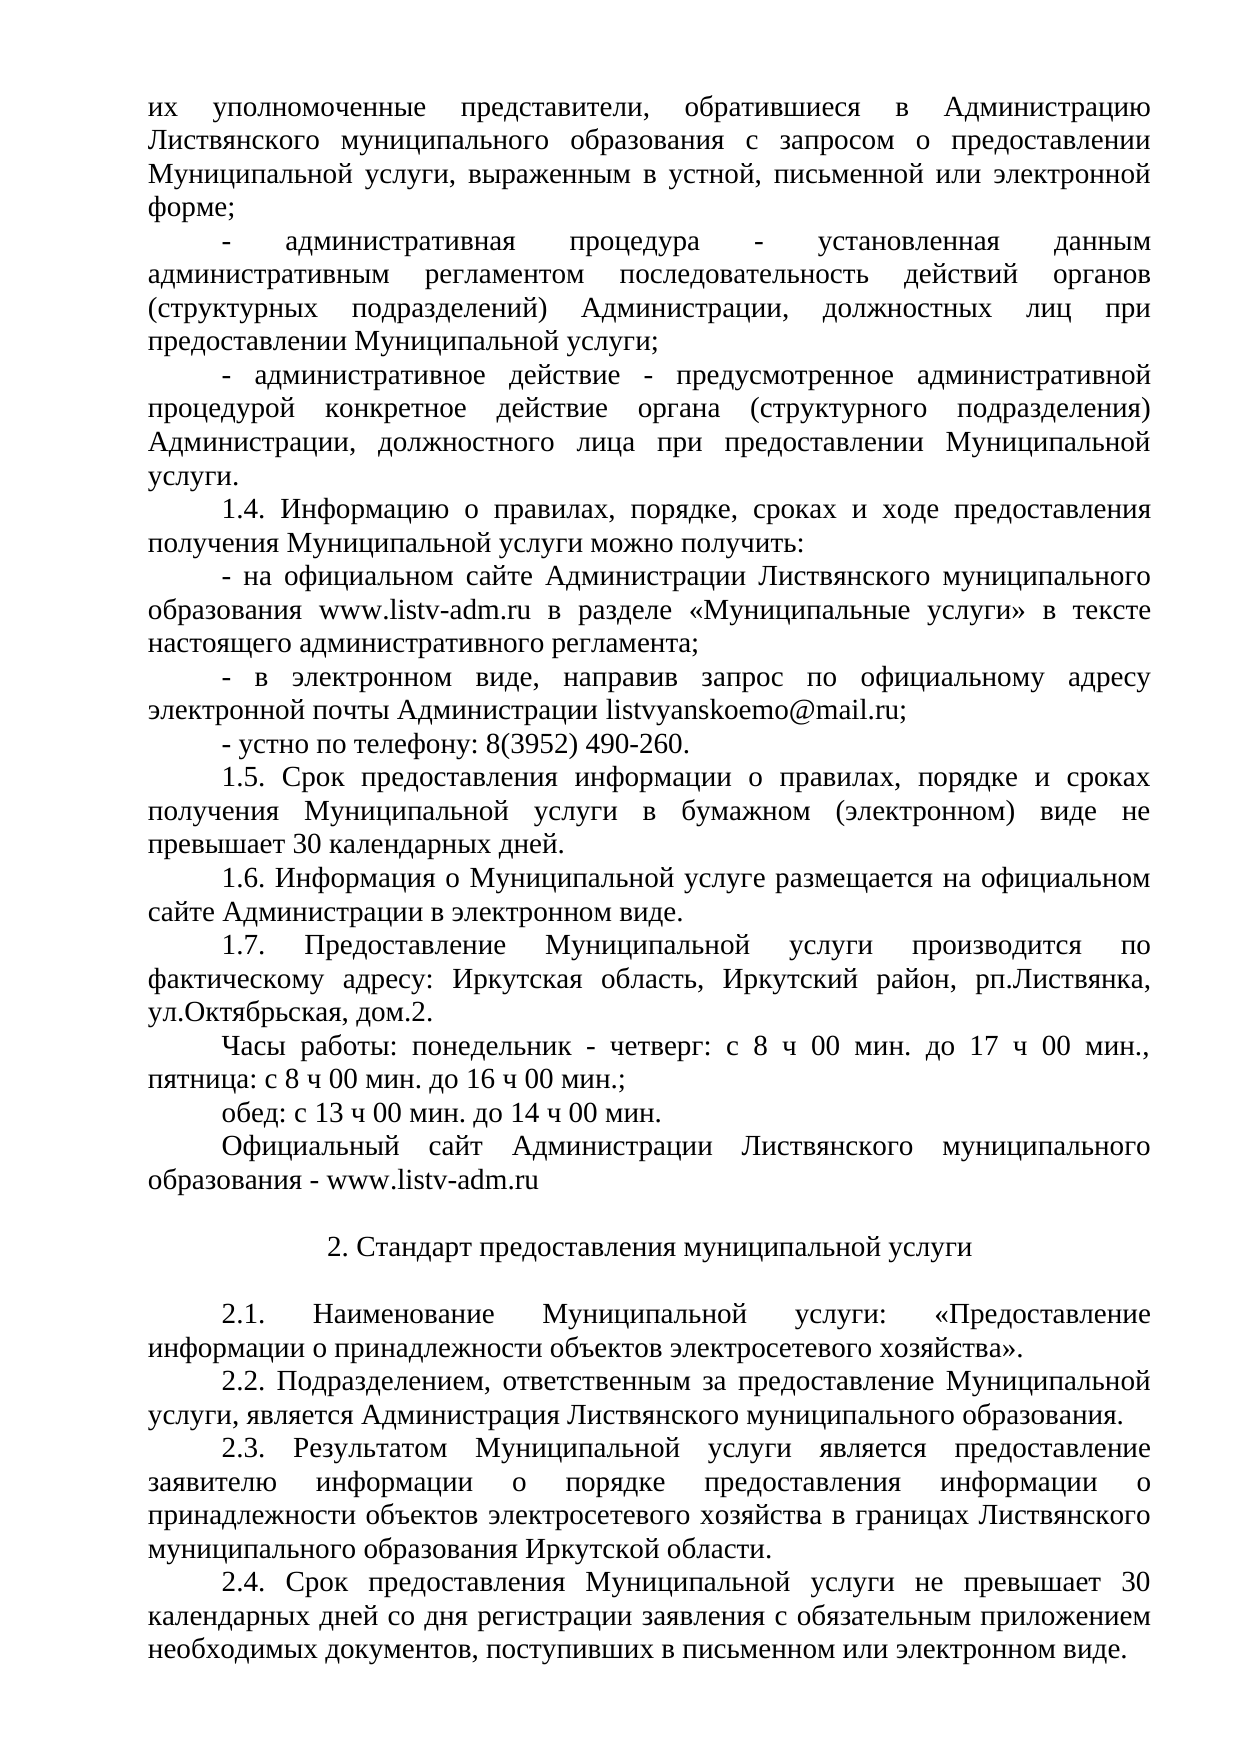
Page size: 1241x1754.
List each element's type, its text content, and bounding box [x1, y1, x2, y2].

text 1.4. Информацию о правилах, порядке, сроках и ходе предоставления получения Муниципальной услуги можно получить: [148, 491, 1152, 558]
text 1.6. Информация о Муниципальной услуге размещается на официальном сайте Администрации в электронном виде. [148, 860, 1152, 927]
text 1.5. Срок предоставления информации о правилах, порядке и сроках получения Муниципальной услуги в бумажном (электронном) виде не превышает 30 календарных дней. [148, 759, 1152, 860]
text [148, 89, 1152, 223]
text 1.7. Предоставление Муниципальной услуги производится по фактическому адресу: Иркутская область, Иркутский район, рп.Листвянка, ул.Октябрьская, дом.2. [148, 927, 1152, 1028]
text - в электронном виде, направив запрос по официальному адресу электронной почты Администрации listvyanskoemo@mail.ru; [148, 659, 1152, 726]
text 2.3. Результатом Муниципальной услуги является предоставление заявителю информации о порядке предоставления информации о принадлежности объектов электросетевого хозяйства в границах Листвянского муниципального образования Иркутской области. [148, 1430, 1152, 1564]
text 2.1. Наименование Муниципальной услуги: «Предоставление информации о принадлежности объектов электросетевого хозяйства». [148, 1296, 1152, 1363]
text - на официальном сайте Администрации Листвянского муниципального образования www.listv-adm.ru в разделе «Муниципальные услуги» в тексте настоящего административного регламента; [148, 558, 1152, 659]
text 2.4. Срок предоставления Муниципальной услуги не превышает 30 календарных дней со дня регистрации заявления с обязательным приложением необходимых документов, поступивших в письменном или электронном виде. [148, 1564, 1152, 1665]
text - административная процедура - установленная данным административным регламентом последовательность действий органов (структурных подразделений) Администрации, должностных лиц при предоставлении Муниципальной услуги; [148, 223, 1152, 357]
text - устно по телефону: 8(3952) 490-260. [148, 726, 1152, 759]
text обед: с 13 ч 00 мин. до 14 ч 00 мин. [148, 1095, 1152, 1128]
text - административное действие - предусмотренное административной процедурой конкретное действие органа (структурного подразделения) Администрации, должностного лица при предоставлении Муниципальной услуги. [148, 357, 1152, 491]
text 2. Стандарт предоставления муниципальной услуги [148, 1229, 1152, 1263]
text Часы работы: понедельник - четверг: с 8 ч 00 мин. до 17 ч 00 мин., пятница: с 8 ч 00 мин. до 16 ч 00 мин.; [148, 1028, 1152, 1095]
text 2.2. Подразделением, ответственным за предоставление Муниципальной услуги, является Администрация Листвянского муниципального образования. [148, 1363, 1152, 1430]
text Официальный сайт Администрации Листвянского муниципального образования - www.listv-adm.ru [148, 1128, 1152, 1196]
